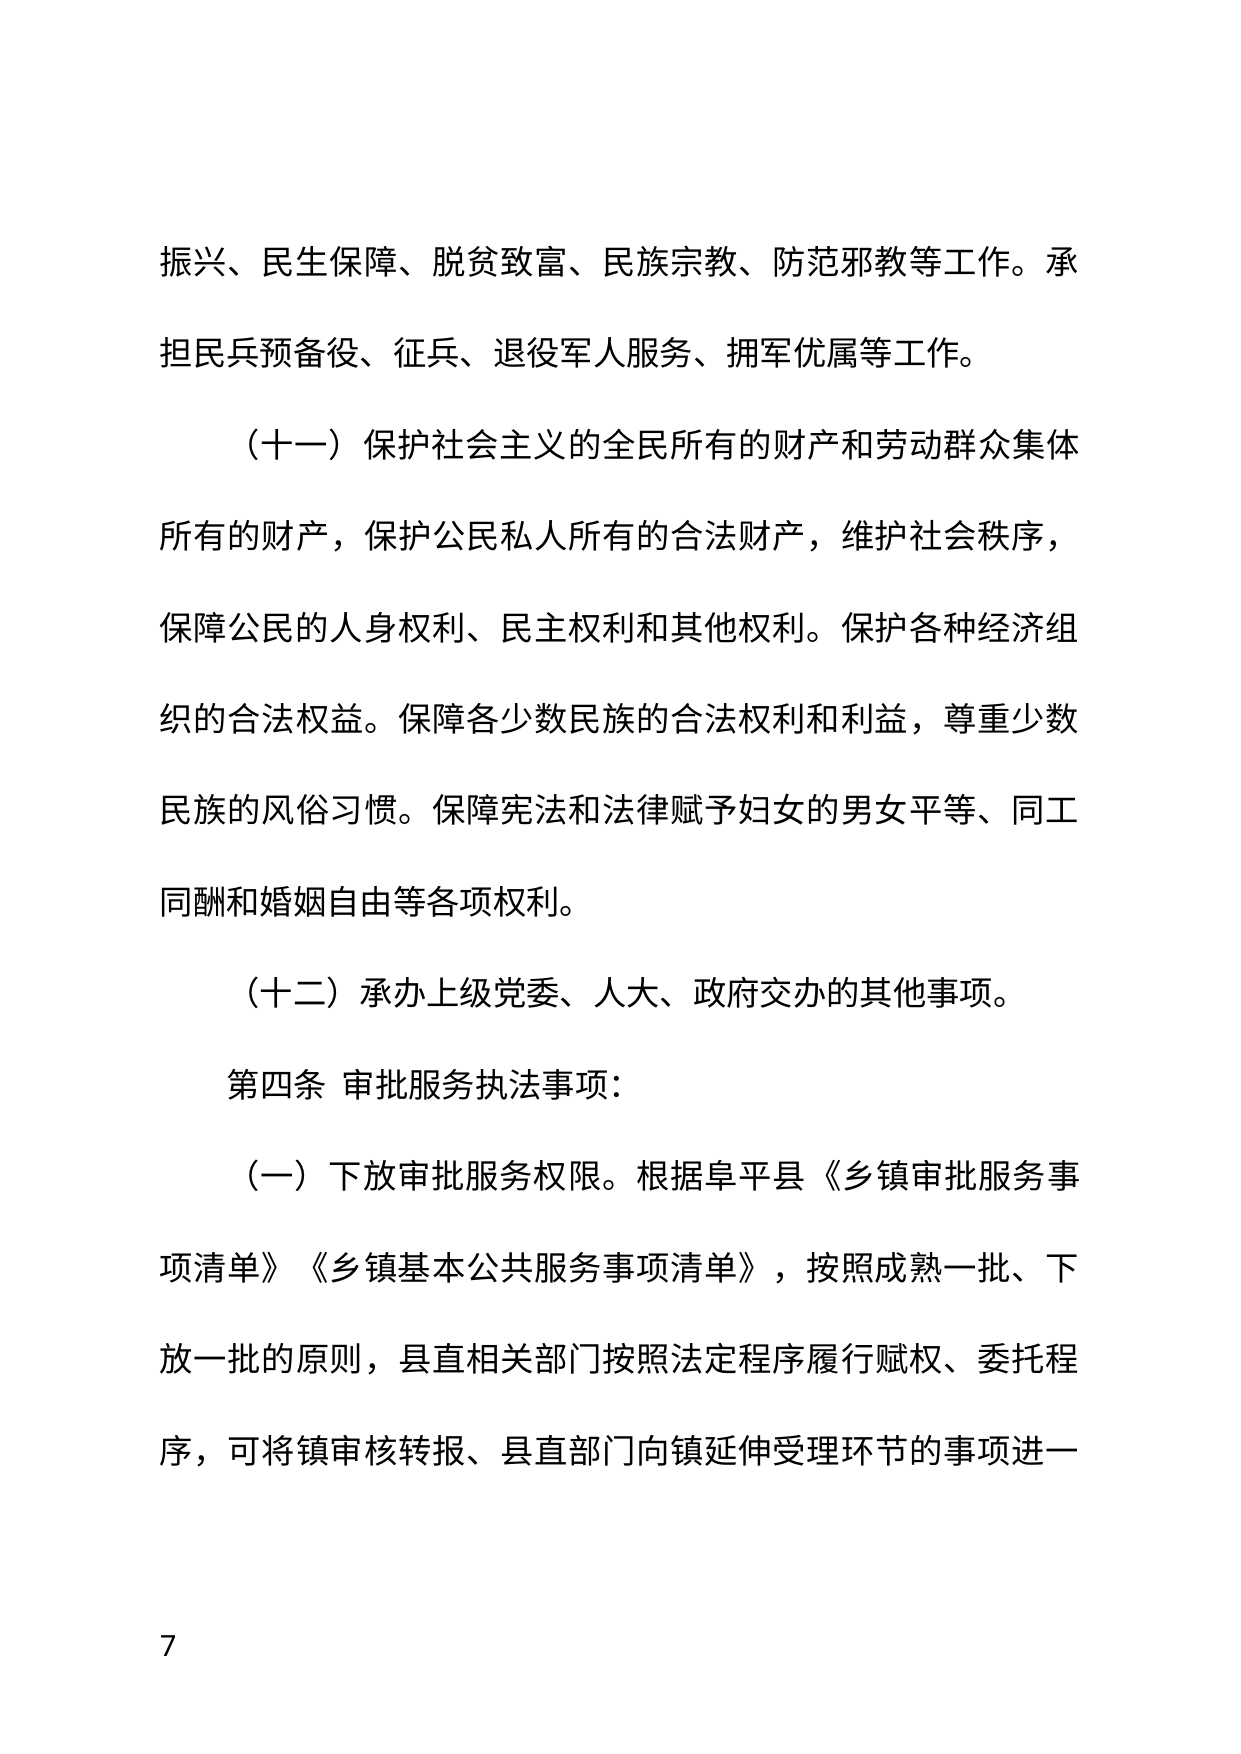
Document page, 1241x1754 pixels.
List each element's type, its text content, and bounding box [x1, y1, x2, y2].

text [159, 214, 1081, 397]
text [159, 1128, 1081, 1494]
text （十一）保护社会主义的全民所有的财产和劳动群众集体所有的财产，保护公民私人所有的合法财产，维护社会秩序，保障公民的人身权利、民主权利和其他权利。保护各种经济组织的合法权益。保障各少数民族的合法权利和利益，尊重少数民族的风俗习惯。保障宪法和法律赋予妇女的男女平等、同工同酬和婚姻自由等各项权利。 [159, 397, 1081, 946]
text 第四条 审批服务执法事项： [159, 1037, 1081, 1128]
text （十二）承办上级党委、人大、政府交办的其他事项。 [159, 946, 1081, 1037]
